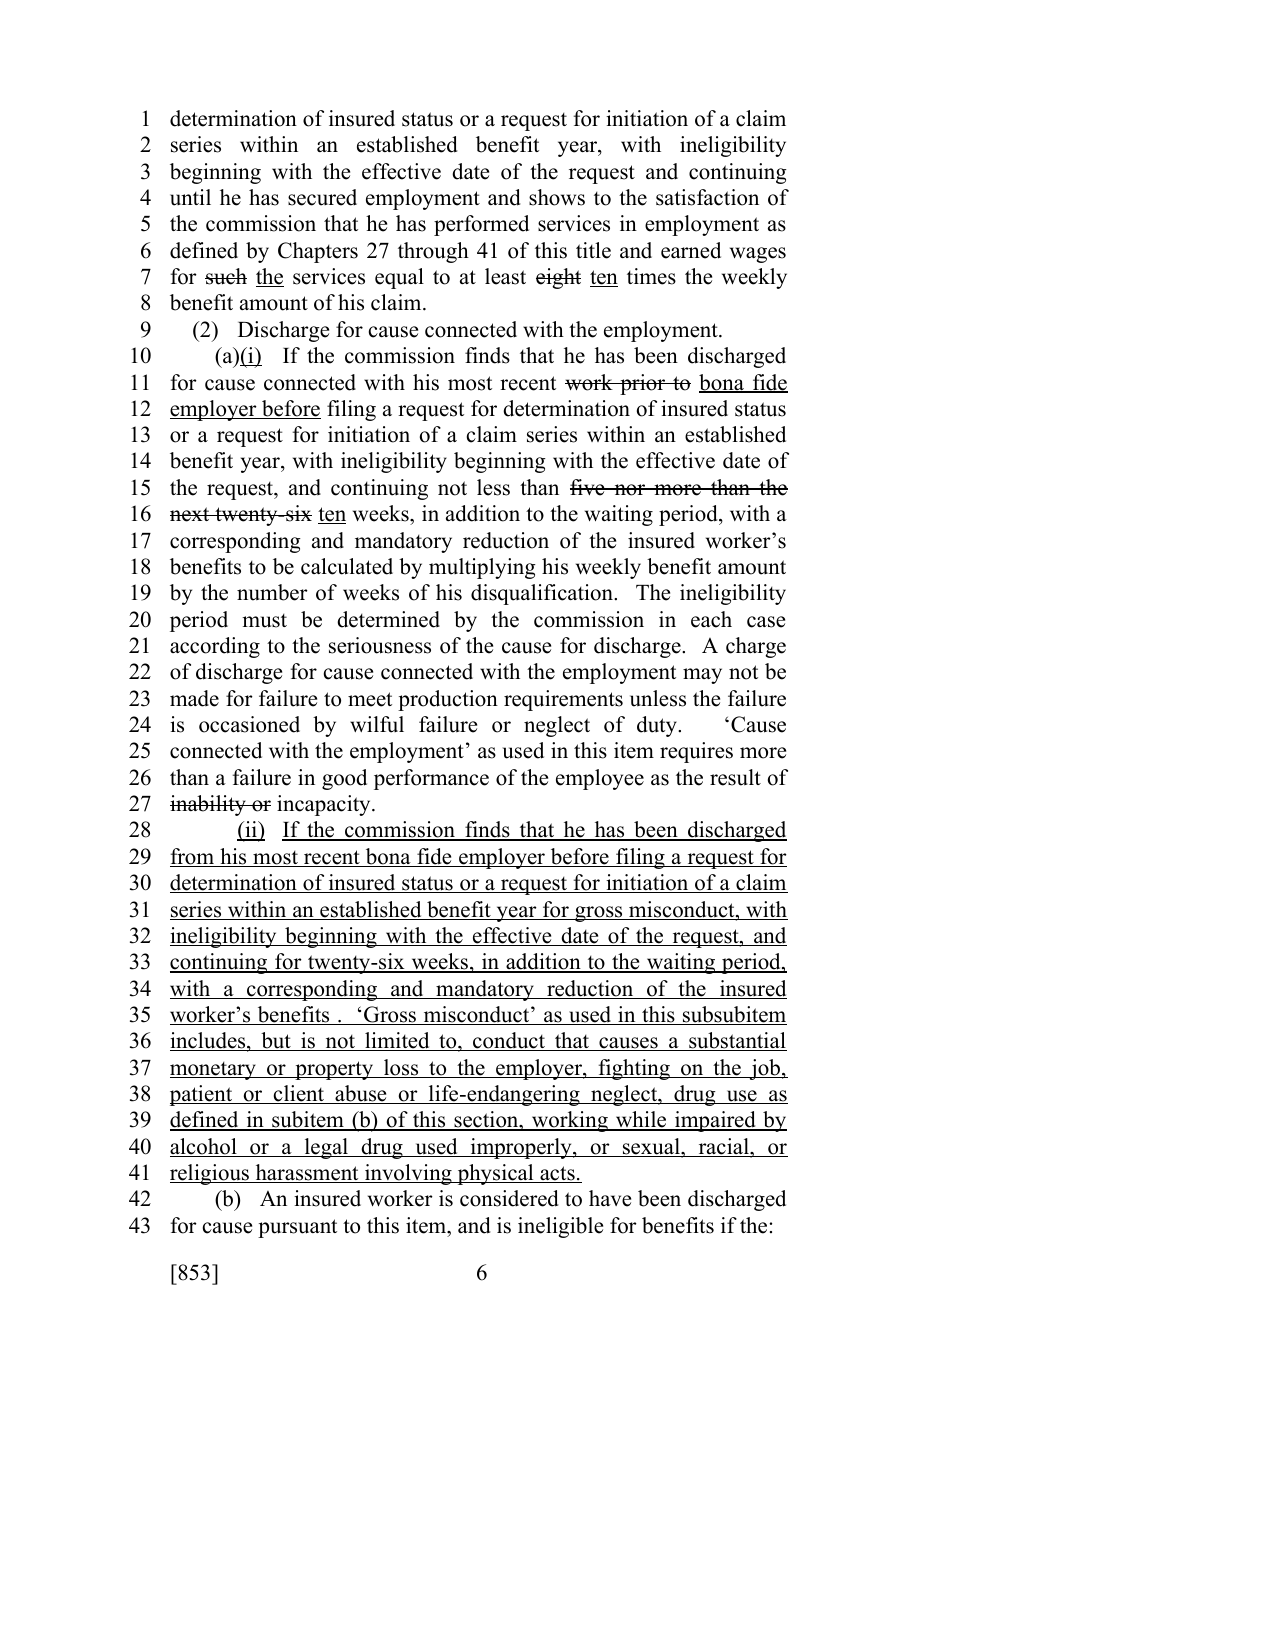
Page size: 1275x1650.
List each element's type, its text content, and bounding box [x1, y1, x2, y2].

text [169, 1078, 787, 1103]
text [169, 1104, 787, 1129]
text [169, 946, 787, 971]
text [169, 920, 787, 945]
text (2) Discharge for cause connected with the employment. [169, 316, 787, 342]
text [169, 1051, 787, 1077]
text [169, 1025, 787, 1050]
text (b) An insured worker is considered to have been discharged for cause pursuant to this item, and is ineligible for benefits if the: [169, 1186, 787, 1238]
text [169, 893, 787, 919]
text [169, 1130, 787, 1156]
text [169, 105, 787, 316]
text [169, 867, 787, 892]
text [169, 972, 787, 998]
text (a)(i) If the commission finds that he has been discharged for cause connected with his most recent work prior to bona fide employer before filing a request for determination of insured status or a request for initiation of a claim series within an established benefit year, with ineligibility beginning with the effective date of the request, and continuing not less than five nor more than the next twenty-six ten weeks, in addition to the waiting period, with a corresponding and mandatory reduction of the insured worker’s benefits to be calculated by multiplying his weekly benefit amount by the number of weeks of his disqualification. The ineligibility period must be determined by the commission in each case according to the seriousness of the cause for discharge. A charge of discharge for cause connected with the employment may not be made for failure to meet production requirements unless the failure is occasioned by wilful failure or neglect of duty. ‘Cause connected with the employment’ as used in this item requires more than a failure in good performance of the employee as the result of inability or incapacity. [169, 342, 787, 817]
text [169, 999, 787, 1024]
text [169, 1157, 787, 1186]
